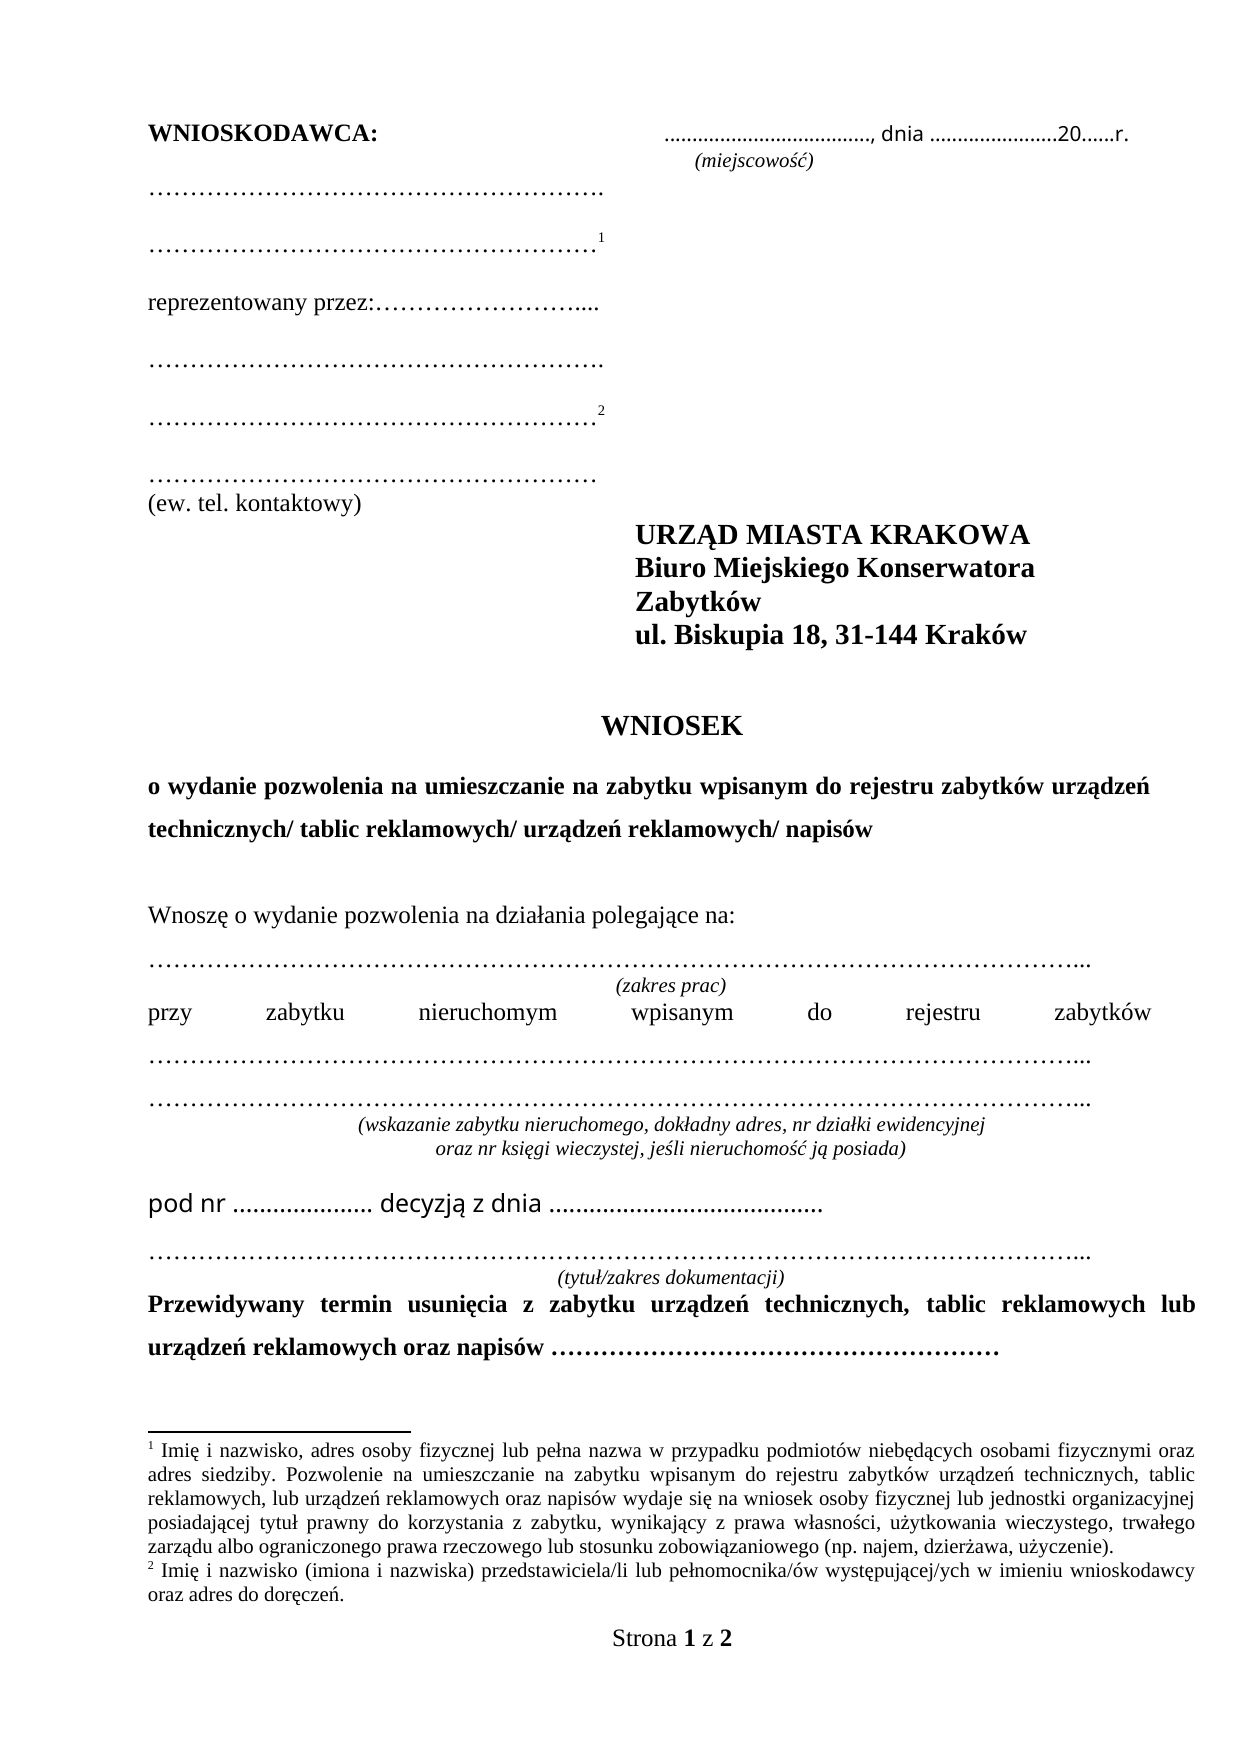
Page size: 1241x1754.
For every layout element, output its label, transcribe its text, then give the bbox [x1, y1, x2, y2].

text przy zabytku nieruchomym wpisanym do rejestru zabytków …………………………………………………………………………………………………... [148, 997, 1152, 1068]
text ……………………………………………… [148, 402, 1196, 431]
text ……………………………………………… [148, 459, 1196, 488]
text oraz nr księgi wieczystej, jeśli nieruchomość ją posiada) [148, 1136, 1196, 1160]
text Przewidywany termin usunięcia z zabytku urządzeń technicznych, tablic reklamowych lub urządzeń reklamowych oraz napisów ……………………………………………… [148, 1289, 1196, 1361]
text (ew. tel. kontaktowy) [148, 488, 1196, 517]
text ………………………………………………. [148, 172, 1196, 201]
text ………………………………………………. [148, 344, 1196, 373]
text (wskazanie zabytku nieruchomego, dokładny adres, nr działki ewidencyjnej [148, 1112, 1196, 1136]
text Biuro Miejskiego Konserwatora Zabytków [635, 550, 1152, 617]
text WNIOSKODAWCA: ....................................., dnia .......................20......r. [148, 118, 1196, 148]
text …………………………………………………………………………………………………... [148, 1083, 1196, 1112]
text (tytuł/zakres dokumentacji) [148, 1265, 1196, 1289]
text ul. Biskupia 18, 31-144 Kraków [635, 617, 1196, 651]
text WNIOSEK [148, 708, 1196, 742]
text …………………………………………………………………………………………………... [148, 944, 1196, 972]
text o wydanie pozwolenia na umieszczanie na zabytku wpisanym do rejestru zabytków urządzeń technicznych/ tablic reklamowych/ urządzeń reklamowych/ napisów [148, 771, 1152, 843]
text Wnoszę o wydanie pozwolenia na działania polegające na: [148, 901, 1196, 929]
text …………………………………………………………………………………………………... [148, 1236, 1196, 1265]
text (zakres prac) [148, 972, 1196, 997]
text ……………………………………………… [148, 229, 1196, 258]
text pod nr ..................... decyzją z dnia ......................................... [148, 1185, 1196, 1219]
text reprezentowany przez:…………………….... [148, 287, 1196, 316]
text (miejscowość) [694, 148, 1196, 172]
text URZĄD MIASTA KRAKOWA [635, 517, 1196, 550]
